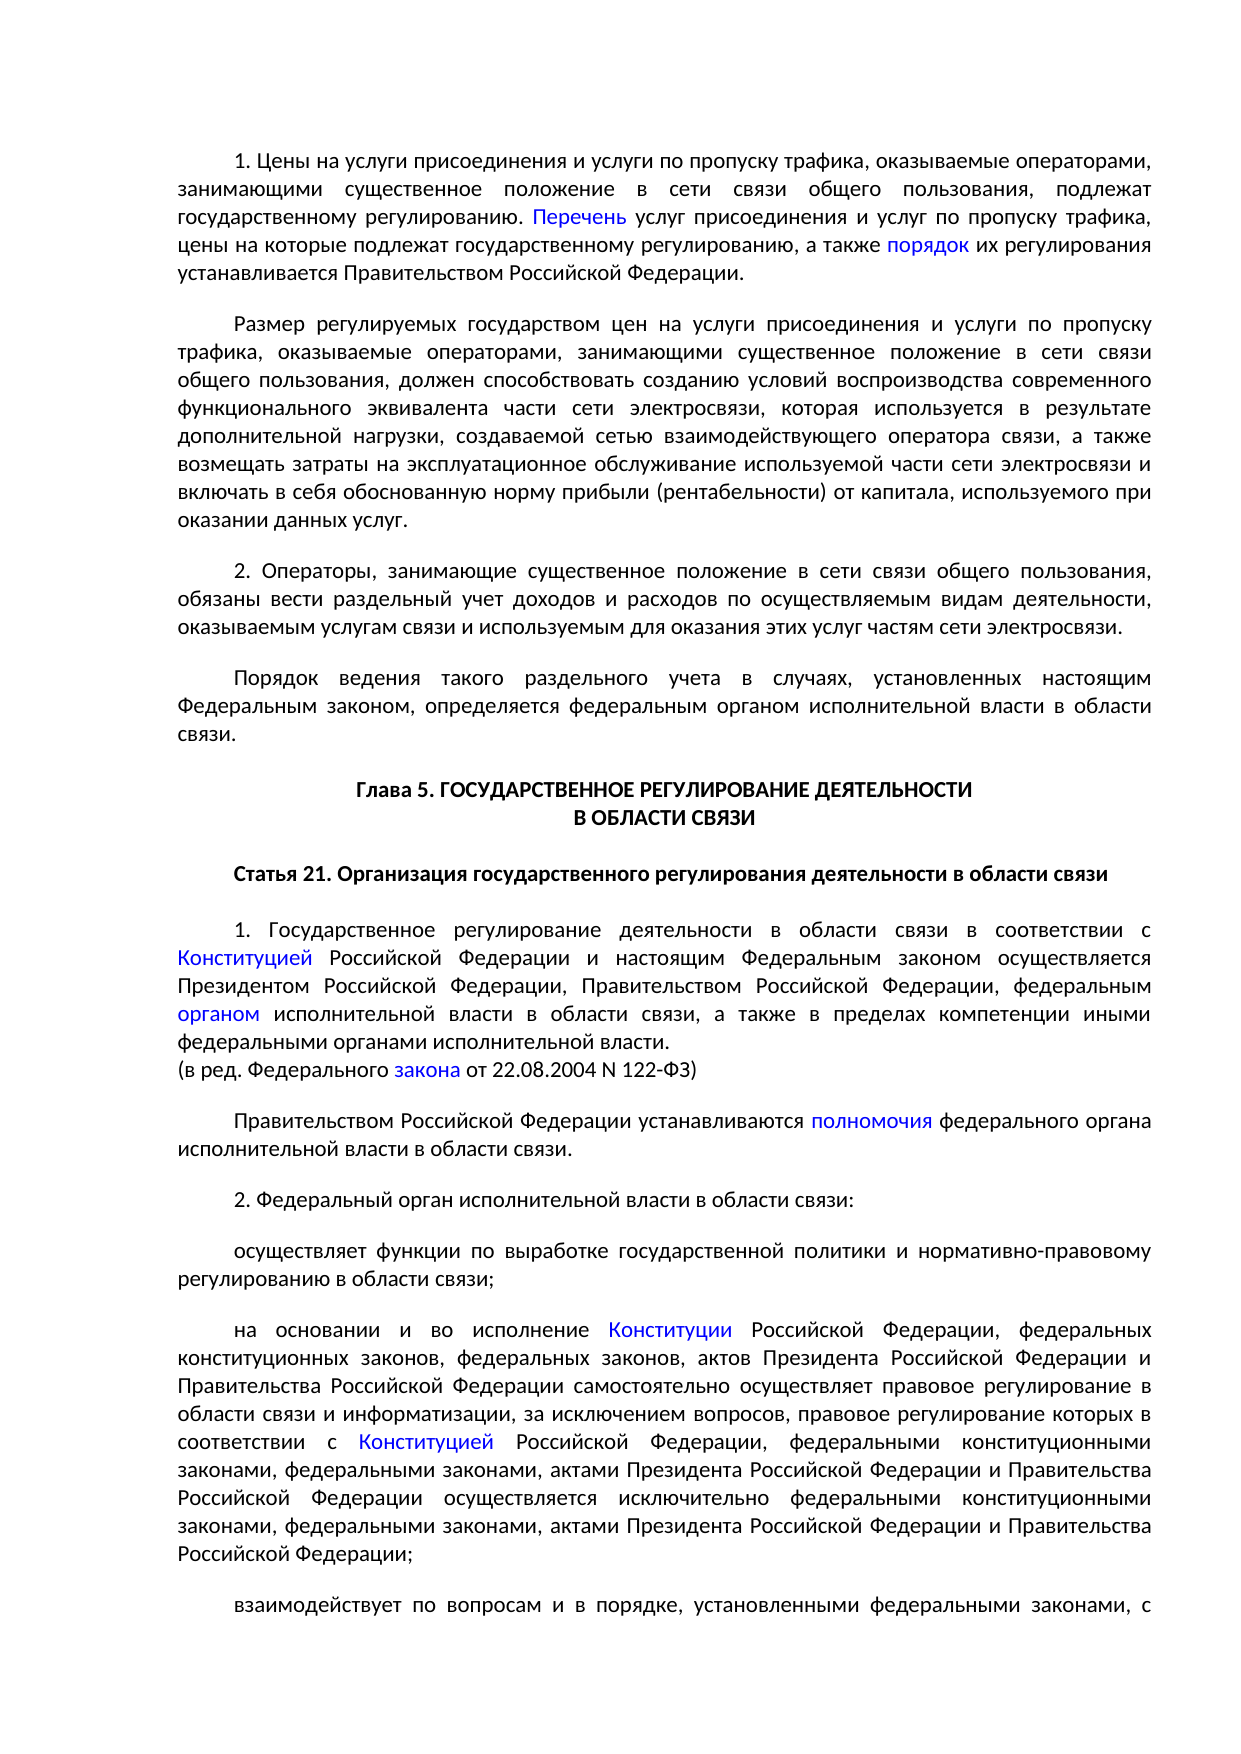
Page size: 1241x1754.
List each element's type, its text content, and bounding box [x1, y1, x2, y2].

title Статья 21. Организация государственного регулирования деятельности в области связи [177, 859, 1152, 887]
title Глава 5. ГОСУДАРСТВЕННОЕ РЕГУЛИРОВАНИЕ ДЕЯТЕЛЬНОСТИ [177, 775, 1152, 803]
text на основании и во исполнение Конституции Российской Федерации, федеральных конституционных законов, федеральных законов, актов Президента Российской Федерации и Правительства Российской Федерации самостоятельно осуществляет правовое регулирование в области связи и информатизации, за исключением вопросов, правовое регулирование которых в соответствии с Конституцией Российской Федерации, федеральными конституционными законами, федеральными законами, актами Президента Российской Федерации и Правительства Российской Федерации осуществляется исключительно федеральными конституционными законами, федеральными законами, актами Президента Российской Федерации и Правительства Российской Федерации; [177, 1315, 1152, 1567]
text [177, 1590, 1152, 1618]
text Порядок ведения такого раздельного учета в случаях, установленных настоящим Федеральным законом, определяется федеральным органом исполнительной власти в области связи. [177, 663, 1152, 747]
text 1. Государственное регулирование деятельности в области связи в соответствии с Конституцией Российской Федерации и настоящим Федеральным законом осуществляется Президентом Российской Федерации, Правительством Российской Федерации, федеральным органом исполнительной власти в области связи, а также в пределах компетенции иными федеральными органами исполнительной власти. [177, 915, 1152, 1056]
text 1. Цены на услуги присоединения и услуги по пропуску трафика, оказываемые операторами, занимающими существенное положение в сети связи общего пользования, подлежат государственному регулированию. Перечень услуг присоединения и услуг по пропуску трафика, цены на которые подлежат государственному регулированию, а также порядок их регулирования устанавливается Правительством Российской Федерации. [177, 146, 1152, 286]
text осуществляет функции по выработке государственной политики и нормативно-правовому регулированию в области связи; [177, 1236, 1152, 1292]
text Правительством Российской Федерации устанавливаются полномочия федерального органа исполнительной власти в области связи. [177, 1106, 1152, 1162]
title В ОБЛАСТИ СВЯЗИ [177, 803, 1152, 831]
text (в ред. Федерального закона от 22.08.2004 N 122-ФЗ) [177, 1056, 1152, 1083]
text 2. Федеральный орган исполнительной власти в области связи: [177, 1185, 1152, 1213]
text Размер регулируемых государством цен на услуги присоединения и услуги по пропуску трафика, оказываемые операторами, занимающими существенное положение в сети связи общего пользования, должен способствовать созданию условий воспроизводства современного функционального эквивалента части сети электросвязи, которая используется в результате дополнительной нагрузки, создаваемой сетью взаимодействующего оператора связи, а также возмещать затраты на эксплуатационное обслуживание используемой части сети электросвязи и включать в себя обоснованную норму прибыли (рентабельности) от капитала, используемого при оказании данных услуг. [177, 309, 1152, 533]
text 2. Операторы, занимающие существенное положение в сети связи общего пользования, обязаны вести раздельный учет доходов и расходов по осуществляемым видам деятельности, оказываемым услугам связи и используемым для оказания этих услуг частям сети электросвязи. [177, 556, 1152, 640]
